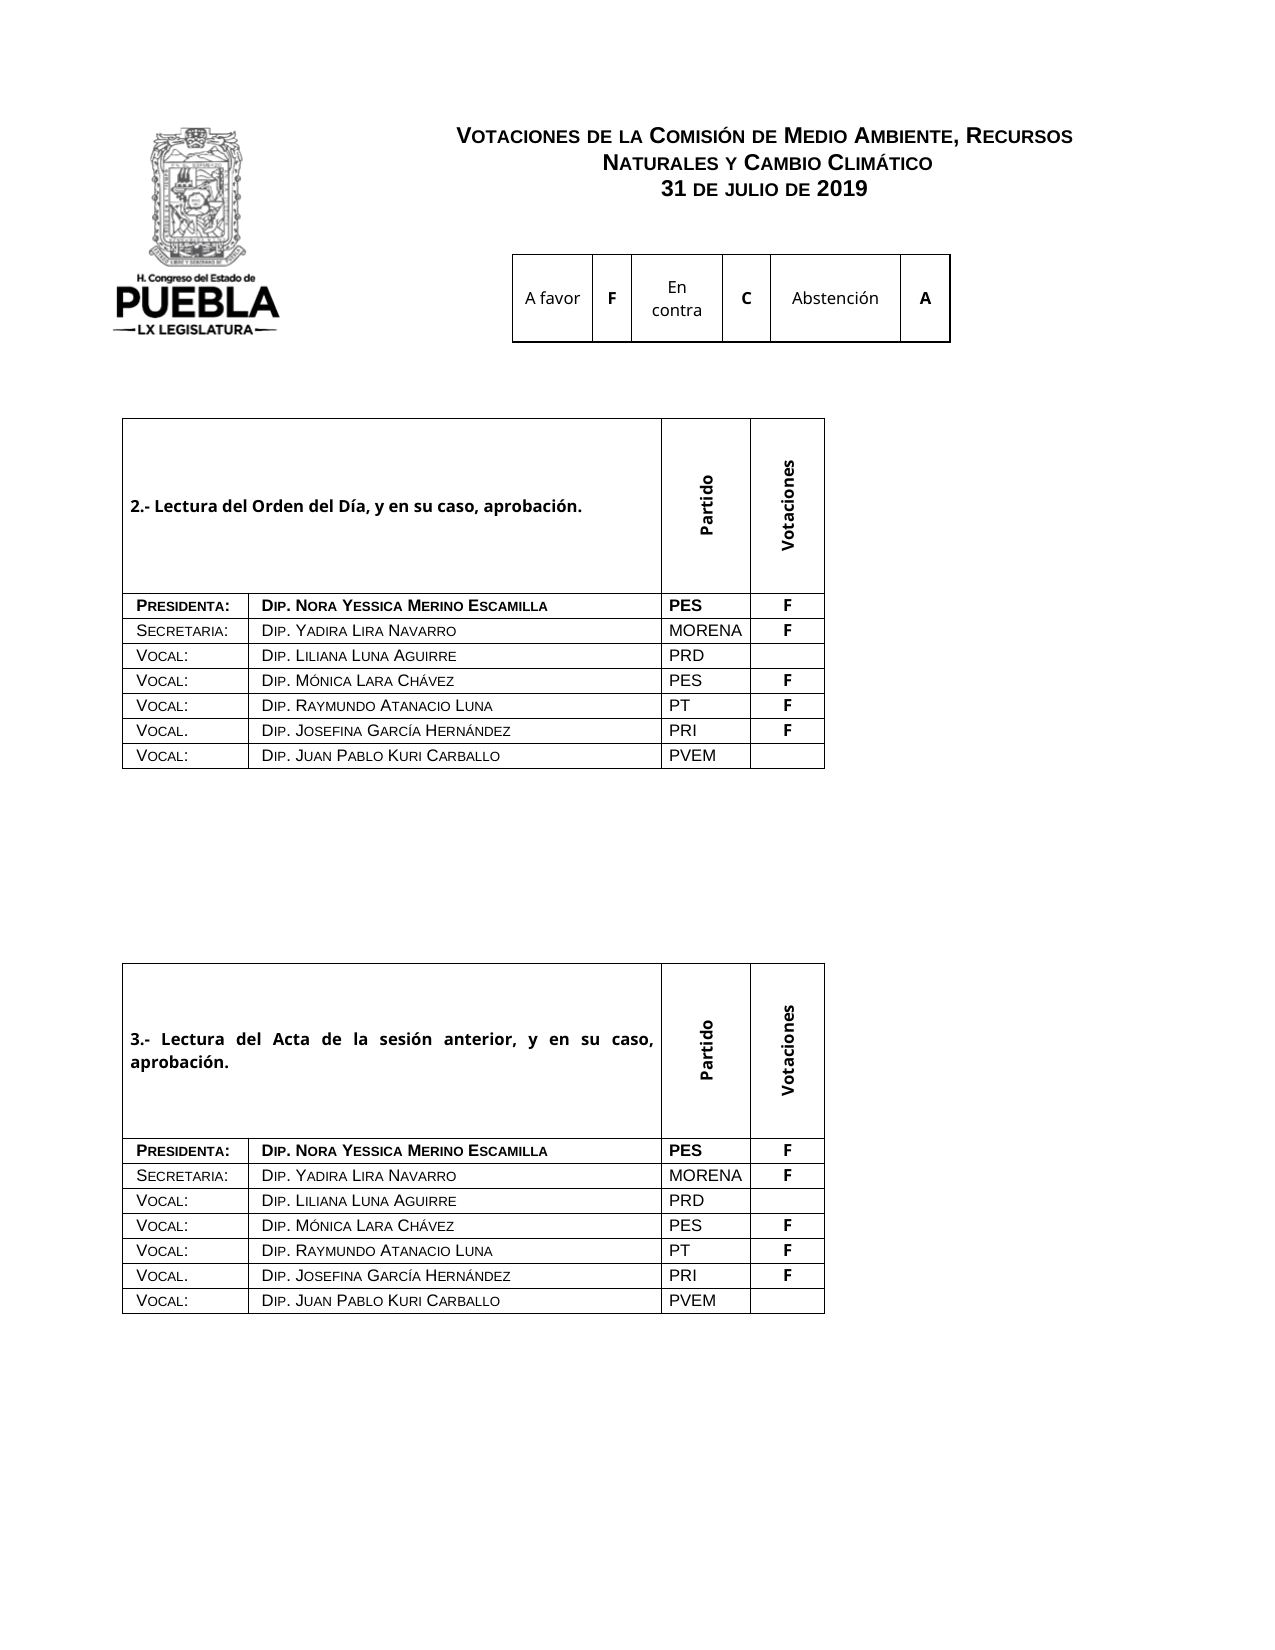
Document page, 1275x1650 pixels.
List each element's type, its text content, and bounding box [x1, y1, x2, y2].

table_cell [751, 644, 824, 668]
table_cell F [751, 719, 824, 743]
table_cell MORENA [662, 619, 750, 643]
table_cell MORENA [662, 1164, 750, 1188]
table_cell F [751, 1239, 824, 1263]
table_cell Dip. Yadira Lira Navarro [249, 1164, 661, 1188]
table_cell Dip. Raymundo Atanacio Luna [249, 694, 661, 718]
table_cell Dip. Liliana Luna Aguirre [249, 644, 661, 668]
table_cell F [751, 594, 824, 618]
table_cell PES [662, 1214, 750, 1238]
table_cell [751, 744, 824, 768]
table_cell Dip. Juan Pablo Kuri Carballo [249, 1289, 661, 1313]
table_cell Vocal: [123, 694, 248, 718]
table_cell PT [662, 1239, 750, 1263]
table_cell F [751, 1214, 824, 1238]
table_cell Vocal: [123, 669, 248, 693]
table_cell Dip. Juan Pablo Kuri Carballo [249, 744, 661, 768]
table_cell Vocal: [123, 1214, 248, 1238]
table_cell PRI [662, 1264, 750, 1288]
table_cell Dip. Josefina García Hernández [249, 1264, 661, 1288]
table_cell F [751, 1139, 824, 1163]
table_cell Vocal: [123, 1189, 248, 1213]
table_header Votaciones [751, 419, 824, 593]
table_cell Dip. Raymundo Atanacio Luna [249, 1239, 661, 1263]
table_cell PRI [662, 719, 750, 743]
table_cell PES [662, 594, 750, 618]
table_cell Dip. Josefina García Hernández [249, 719, 661, 743]
table_cell PRD [662, 1189, 750, 1213]
picture [109, 126, 284, 339]
table_cell Dip. Nora Yessica Merino Escamilla [249, 594, 661, 618]
table_cell Secretaria: [123, 1164, 248, 1188]
table_cell Dip. Liliana Luna Aguirre [249, 1189, 661, 1213]
table_cell Vocal: [123, 744, 248, 768]
table_cell Dip. Mónica Lara Chávez [249, 1214, 661, 1238]
table_cell [751, 1189, 824, 1213]
table_cell F [751, 1264, 824, 1288]
table_cell F [751, 669, 824, 693]
table_cell Dip. Mónica Lara Chávez [249, 669, 661, 693]
table_cell Presidenta: [123, 1139, 248, 1163]
table_header 2.- Lectura del Orden del Día, y en su caso, aprobación. [123, 419, 661, 593]
table_cell Presidenta: [123, 594, 248, 618]
table_cell F [751, 619, 824, 643]
table_cell Vocal: [123, 644, 248, 668]
table_cell PES [662, 1139, 750, 1163]
table_header 3.- Lectura del Acta de la sesión anterior, y en su caso, aprobación. [123, 964, 661, 1138]
table_cell PRD [662, 644, 750, 668]
table_cell Dip. Nora Yessica Merino Escamilla [249, 1139, 661, 1163]
table_cell Dip. Yadira Lira Navarro [249, 619, 661, 643]
table_cell Vocal: [123, 1239, 248, 1263]
table_header Partido [662, 419, 750, 593]
table_cell Secretaria: [123, 619, 248, 643]
table_cell PVEM [662, 1289, 750, 1313]
table_cell [751, 1289, 824, 1313]
table_header Votaciones [751, 964, 824, 1138]
table_cell Vocal: [123, 1289, 248, 1313]
table_cell F [751, 694, 824, 718]
table_cell F [751, 1164, 824, 1188]
table_cell Vocal. [123, 1264, 248, 1288]
table_header Partido [662, 964, 750, 1138]
table_cell PES [662, 669, 750, 693]
table_cell PT [662, 694, 750, 718]
table_cell PVEM [662, 744, 750, 768]
table_cell Vocal. [123, 719, 248, 743]
